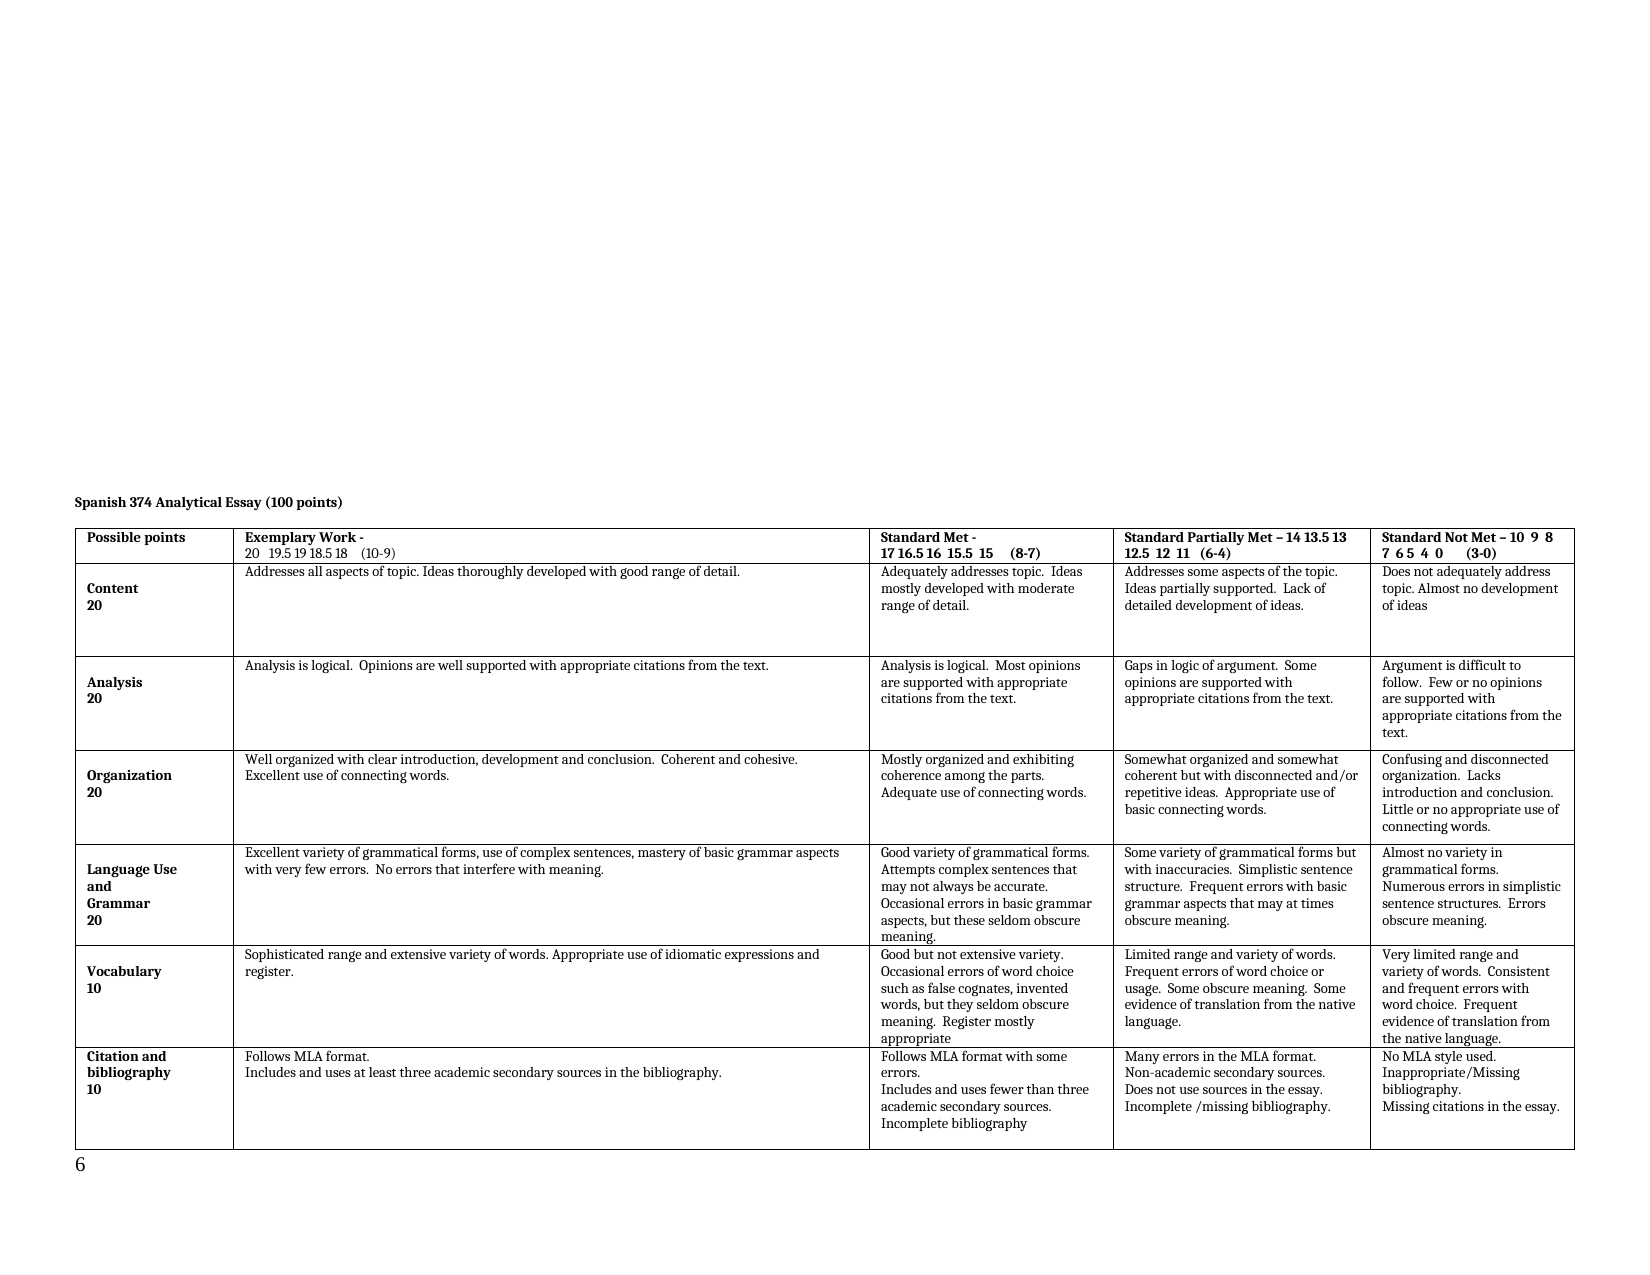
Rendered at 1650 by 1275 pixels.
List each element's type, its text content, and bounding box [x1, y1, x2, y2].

table_cell Follows MLA format. Includes and uses at least three academic secondary sources in the bibliography. [234, 1048, 869, 1149]
table_cell Sophisticated range and extensive variety of words. Appropriate use of idiomatic expressions and register. [234, 946, 869, 1047]
table_cell Citation and bibliography 10 [76, 1048, 233, 1149]
table_cell Good variety of grammatical forms. Attempts complex sentences that may not always be accurate. Occasional errors in basic grammar aspects, but these seldom obscure meaning. [870, 845, 1113, 945]
table_header Standard Met - 17 16.5 16 15.5 15 (8-7) [870, 529, 1113, 562]
table_cell Does not adequately address topic. Almost no development of ideas [1371, 564, 1574, 656]
table_header Exemplary Work - 20 19.5 19 18.5 18 (10-9) [234, 529, 869, 562]
table_cell Content 20 [76, 564, 233, 656]
table_cell Some variety of grammatical forms but with inaccuracies. Simplistic sentence structure. Frequent errors with basic grammar aspects that may at times obscure meaning. [1114, 845, 1370, 945]
table_cell Good but not extensive variety. Occasional errors of word choice such as false cognates, invented words, but they seldom obscure meaning. Register mostly appropriate [870, 946, 1113, 1047]
table_cell Somewhat organized and somewhat coherent but with disconnected and/or repetitive ideas. Appropriate use of basic connecting words. [1114, 751, 1370, 844]
table_cell Gaps in logic of argument. Some opinions are supported with appropriate citations from the text. [1114, 657, 1370, 750]
table_cell Well organized with clear introduction, development and conclusion. Coherent and cohesive. Excellent use of connecting words. [234, 751, 869, 844]
table_header Standard Partially Met – 14 13.5 13 12.5 12 11 (6-4) [1114, 529, 1370, 562]
table_cell Analysis is logical. Most opinions are supported with appropriate citations from the text. [870, 657, 1113, 750]
table_cell Analysis is logical. Opinions are well supported with appropriate citations from the text. [234, 657, 869, 750]
table_cell Almost no variety in grammatical forms. Numerous errors in simplistic sentence structures. Errors obscure meaning. [1371, 845, 1574, 945]
table_cell Excellent variety of grammatical forms, use of complex sentences, mastery of basic grammar aspects with very few errors. No errors that interfere with meaning. [234, 845, 869, 945]
table_header Standard Not Met – 10 9 8 7 6 5 4 0 (3-0) [1371, 529, 1574, 562]
table_cell No MLA style used. Inappropriate/Missing bibliography. Missing citations in the essay. [1371, 1048, 1574, 1149]
table_cell Follows MLA format with some errors. Includes and uses fewer than three academic secondary sources. Incomplete bibliography [870, 1048, 1113, 1149]
table_cell Mostly organized and exhibiting coherence among the parts. Adequate use of connecting words. [870, 751, 1113, 844]
table_cell Language Use and Grammar 20 [76, 845, 233, 945]
table_cell Addresses some aspects of the topic. Ideas partially supported. Lack of detailed development of ideas. [1114, 564, 1370, 656]
table_cell Confusing and disconnected organization. Lacks introduction and conclusion. Little or no appropriate use of connecting words. [1371, 751, 1574, 844]
table_cell Analysis 20 [76, 657, 233, 750]
table_header Possible points [76, 529, 233, 562]
table_cell Organization 20 [76, 751, 233, 844]
table_cell Many errors in the MLA format. Non-academic secondary sources. Does not use sources in the essay. Incomplete /missing bibliography. [1114, 1048, 1370, 1149]
table_cell Very limited range and variety of words. Consistent and frequent errors with word choice. Frequent evidence of translation from the native language. [1371, 946, 1574, 1047]
text Spanish 374 Analytical Essay (100 points) [75, 494, 1575, 511]
table_cell Vocabulary 10 [76, 946, 233, 1047]
table_cell Adequately addresses topic. Ideas mostly developed with moderate range of detail. [870, 564, 1113, 656]
table_cell Addresses all aspects of topic. Ideas thoroughly developed with good range of detail. [234, 564, 869, 656]
table_cell Argument is difficult to follow. Few or no opinions are supported with appropriate citations from the text. [1371, 657, 1574, 750]
table_cell Limited range and variety of words. Frequent errors of word choice or usage. Some obscure meaning. Some evidence of translation from the native language. [1114, 946, 1370, 1047]
